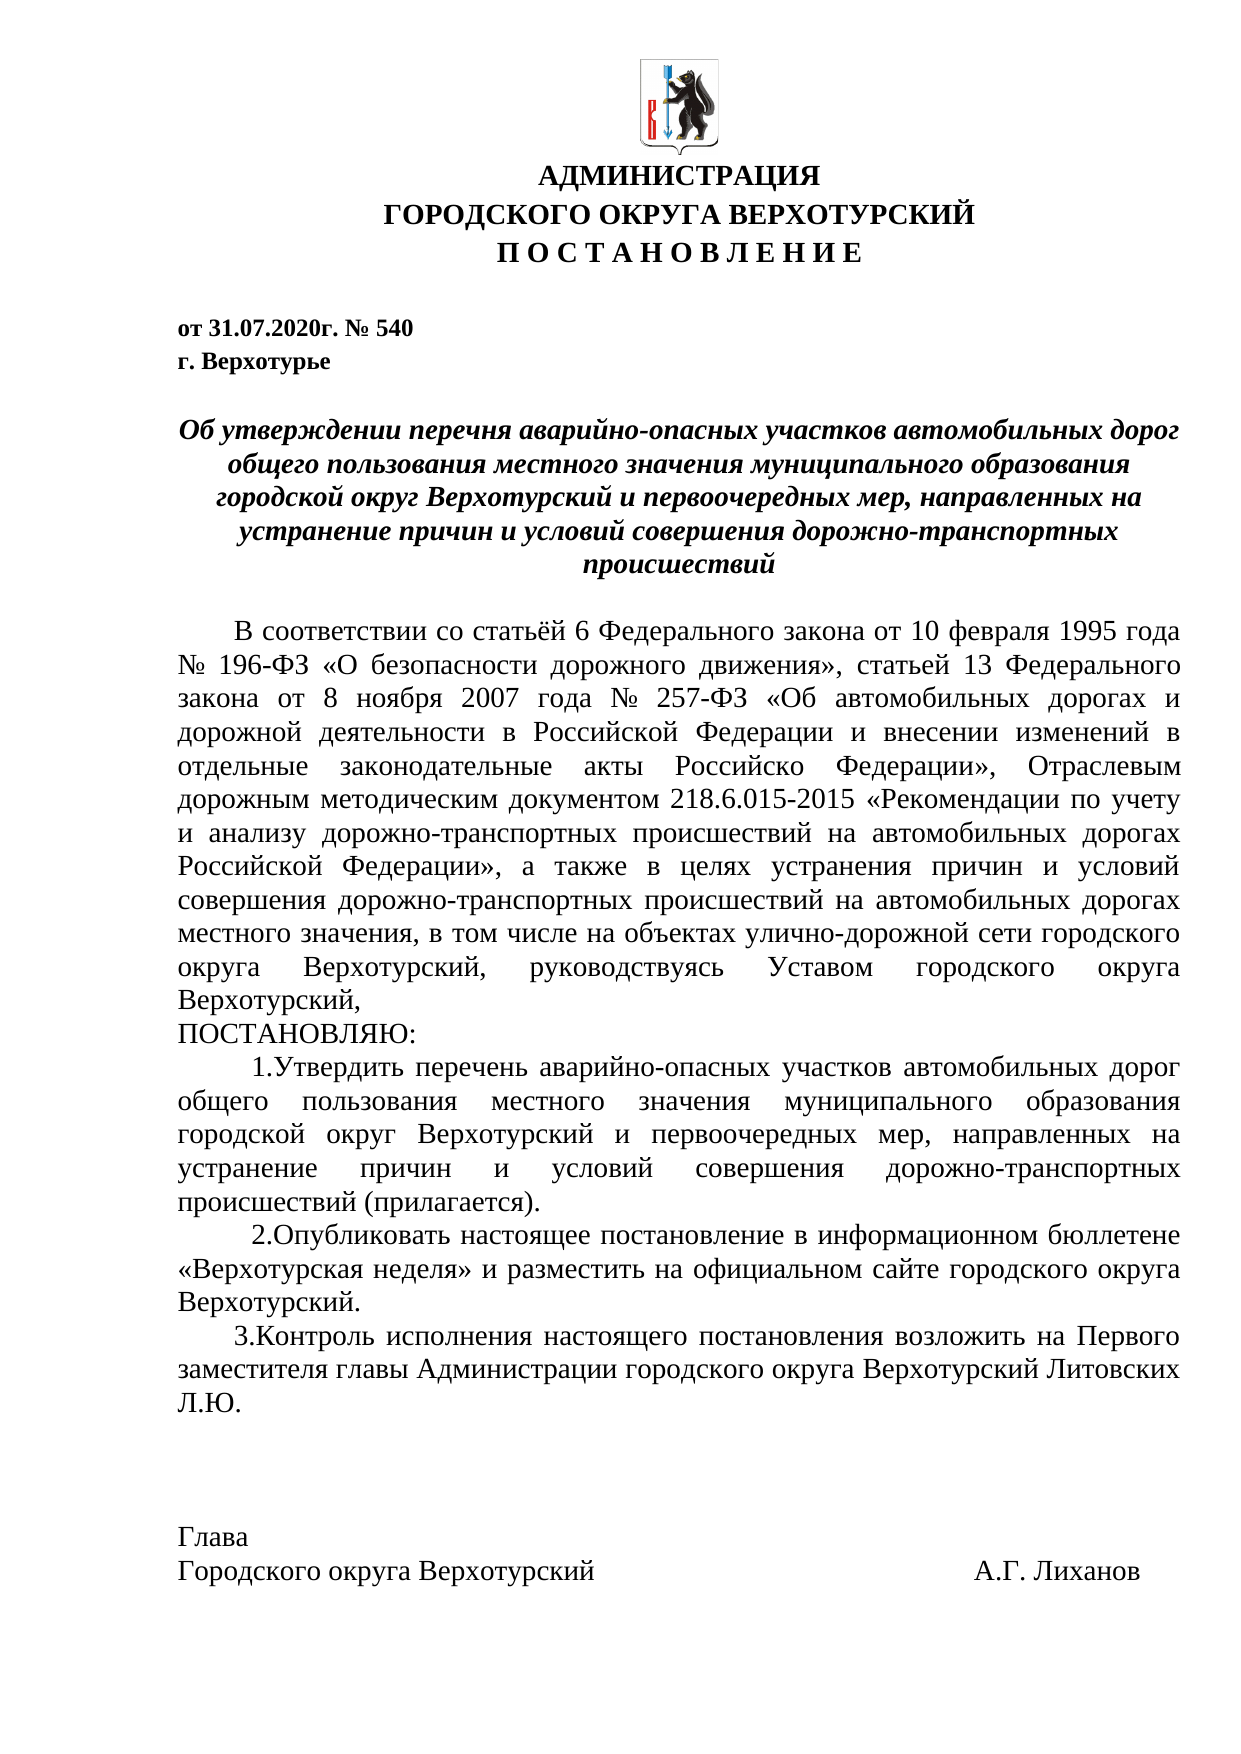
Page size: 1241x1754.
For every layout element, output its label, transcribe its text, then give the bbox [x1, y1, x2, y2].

text 1.Утвердить перечень аварийно-опасных участков автомобильных дорог общего пользования местного значения муниципального образования городской округ Верхотурский и первоочередных мер, направленных на устранение причин и условий совершения дорожно-транспортных происшествий (прилагается). [177, 1049, 1181, 1217]
text Об утверждении перечня аварийно-опасных участков автомобильных дорог общего пользования местного значения муниципального образования городской округ Верхотурский и первоочередных мер, направленных на устранение причин и условий совершения дорожно-транспортных происшествий [177, 412, 1181, 580]
text АДМИНИСТРАЦИЯ [177, 158, 1181, 192]
text 2.Опубликовать настоящее постановление в информационном бюллетене «Верхотурская неделя» и разместить на официальном сайте городского округа Верхотурский. [177, 1217, 1181, 1318]
picture [640, 59, 719, 155]
text Глава [177, 1519, 1181, 1553]
text ГОРОДСКОГО ОКРУГА ВЕРХОТУРСКИЙ [177, 197, 1181, 231]
text от 31.07.2020г. № 540 [177, 313, 1181, 341]
text Городского округа Верхотурский А.Г. Лиханов [177, 1553, 1181, 1586]
text В соответствии со статьёй 6 Федерального закона от 10 февраля 1995 года № 196-ФЗ «О безопасности дорожного движения», статьей 13 Федерального закона от 8 ноября 2007 года № 257-ФЗ «Об автомобильных дорогах и дорожной деятельности в Российской Федерации и внесении изменений в отдельные законодательные акты Российско Федерации», Отраслевым дорожным методическим документом 218.6.015-2015 «Рекомендации по учету и анализу дорожно-транспортных происшествий на автомобильных дорогах Российской Федерации», а также в целях устранения причин и условий совершения дорожно-транспортных происшествий на автомобильных дорогах местного значения, в том числе на объектах улично-дорожной сети городского округа Верхотурский, руководствуясь Уставом городского округа Верхотурский, [177, 613, 1181, 1016]
text П О С Т А Н О В Л Е Н И Е [177, 236, 1181, 269]
text 3.Контроль исполнения настоящего постановления возложить на Первого заместителя главы Администрации городского округа Верхотурский Литовских Л.Ю. [177, 1318, 1181, 1418]
text г. Верхотурье [177, 346, 1181, 374]
text ПОСТАНОВЛЯЮ: [177, 1016, 1181, 1049]
